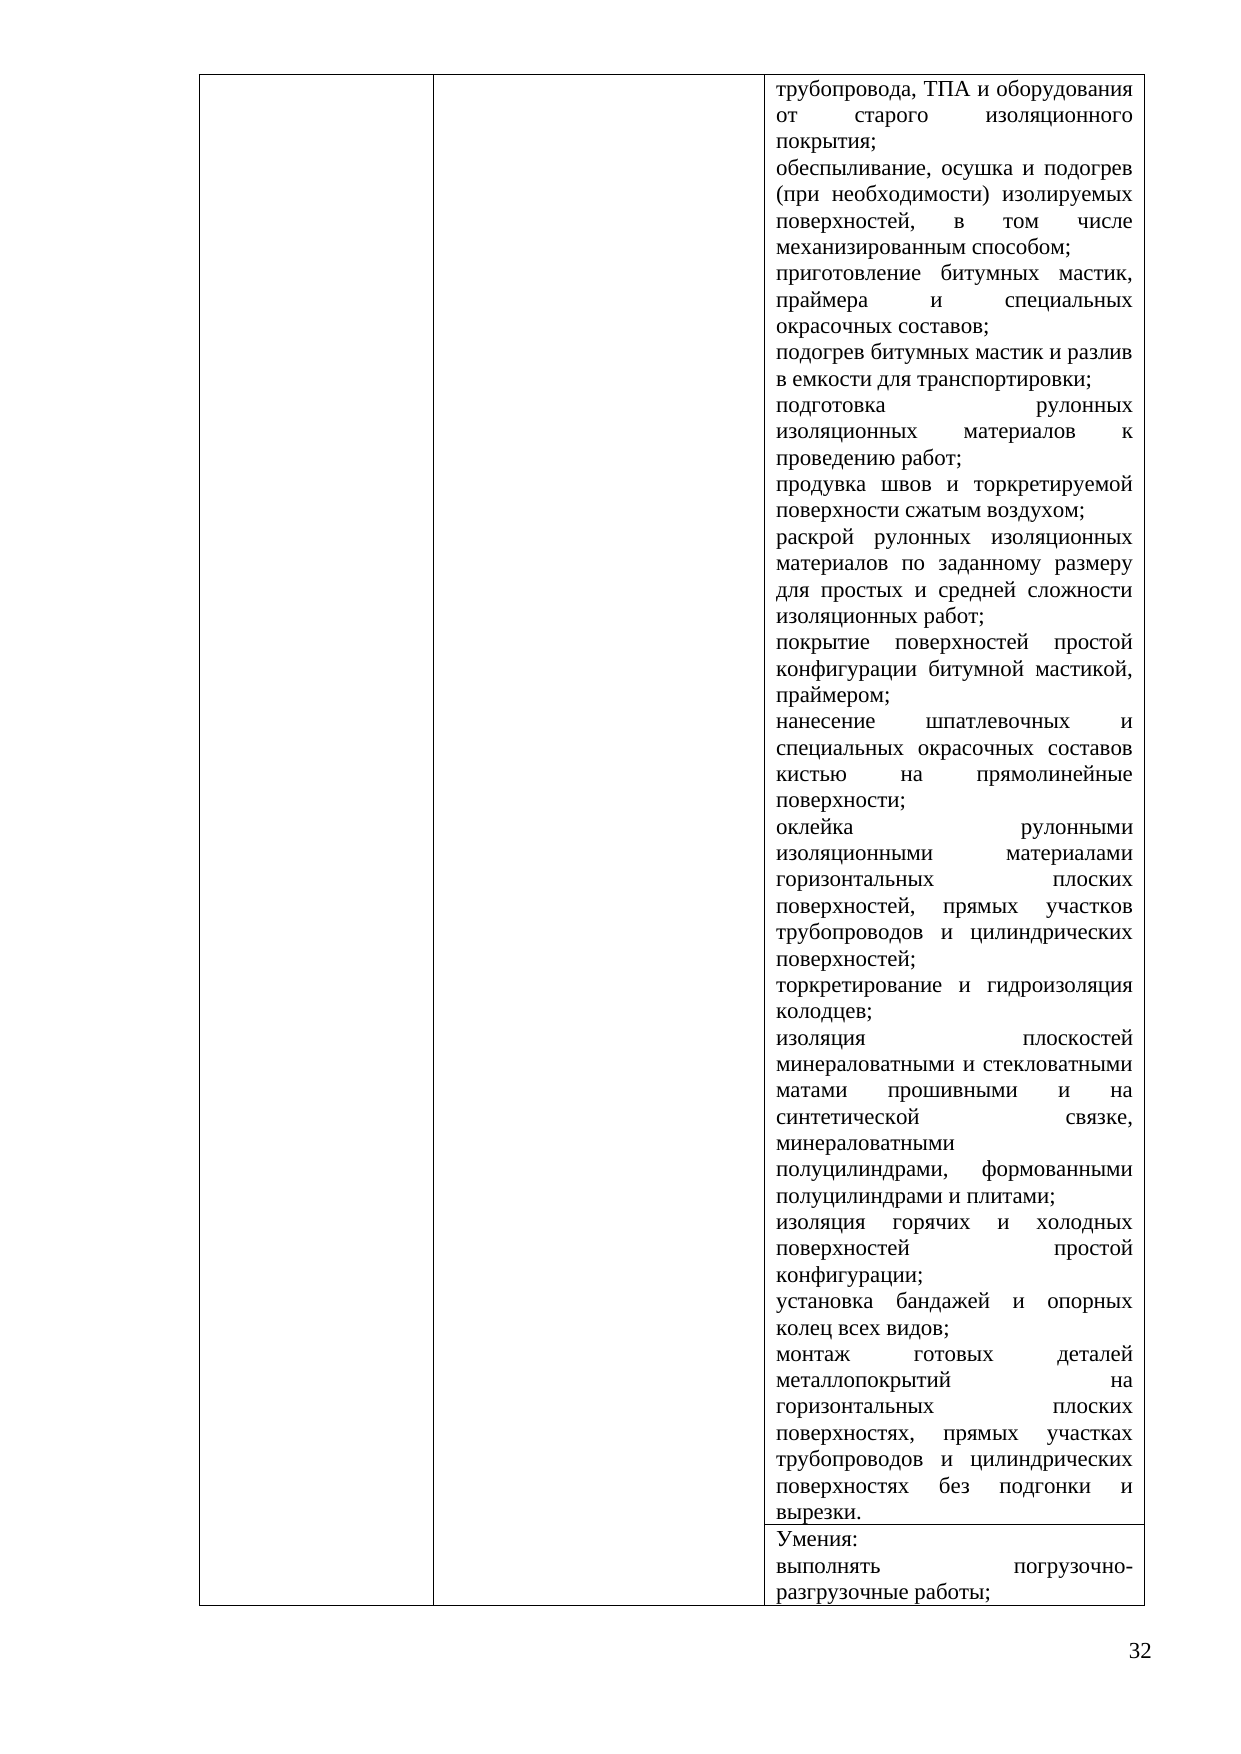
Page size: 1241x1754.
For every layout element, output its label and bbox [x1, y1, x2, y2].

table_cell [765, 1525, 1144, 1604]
table_cell [765, 75, 1144, 1524]
table_cell [434, 75, 764, 1604]
